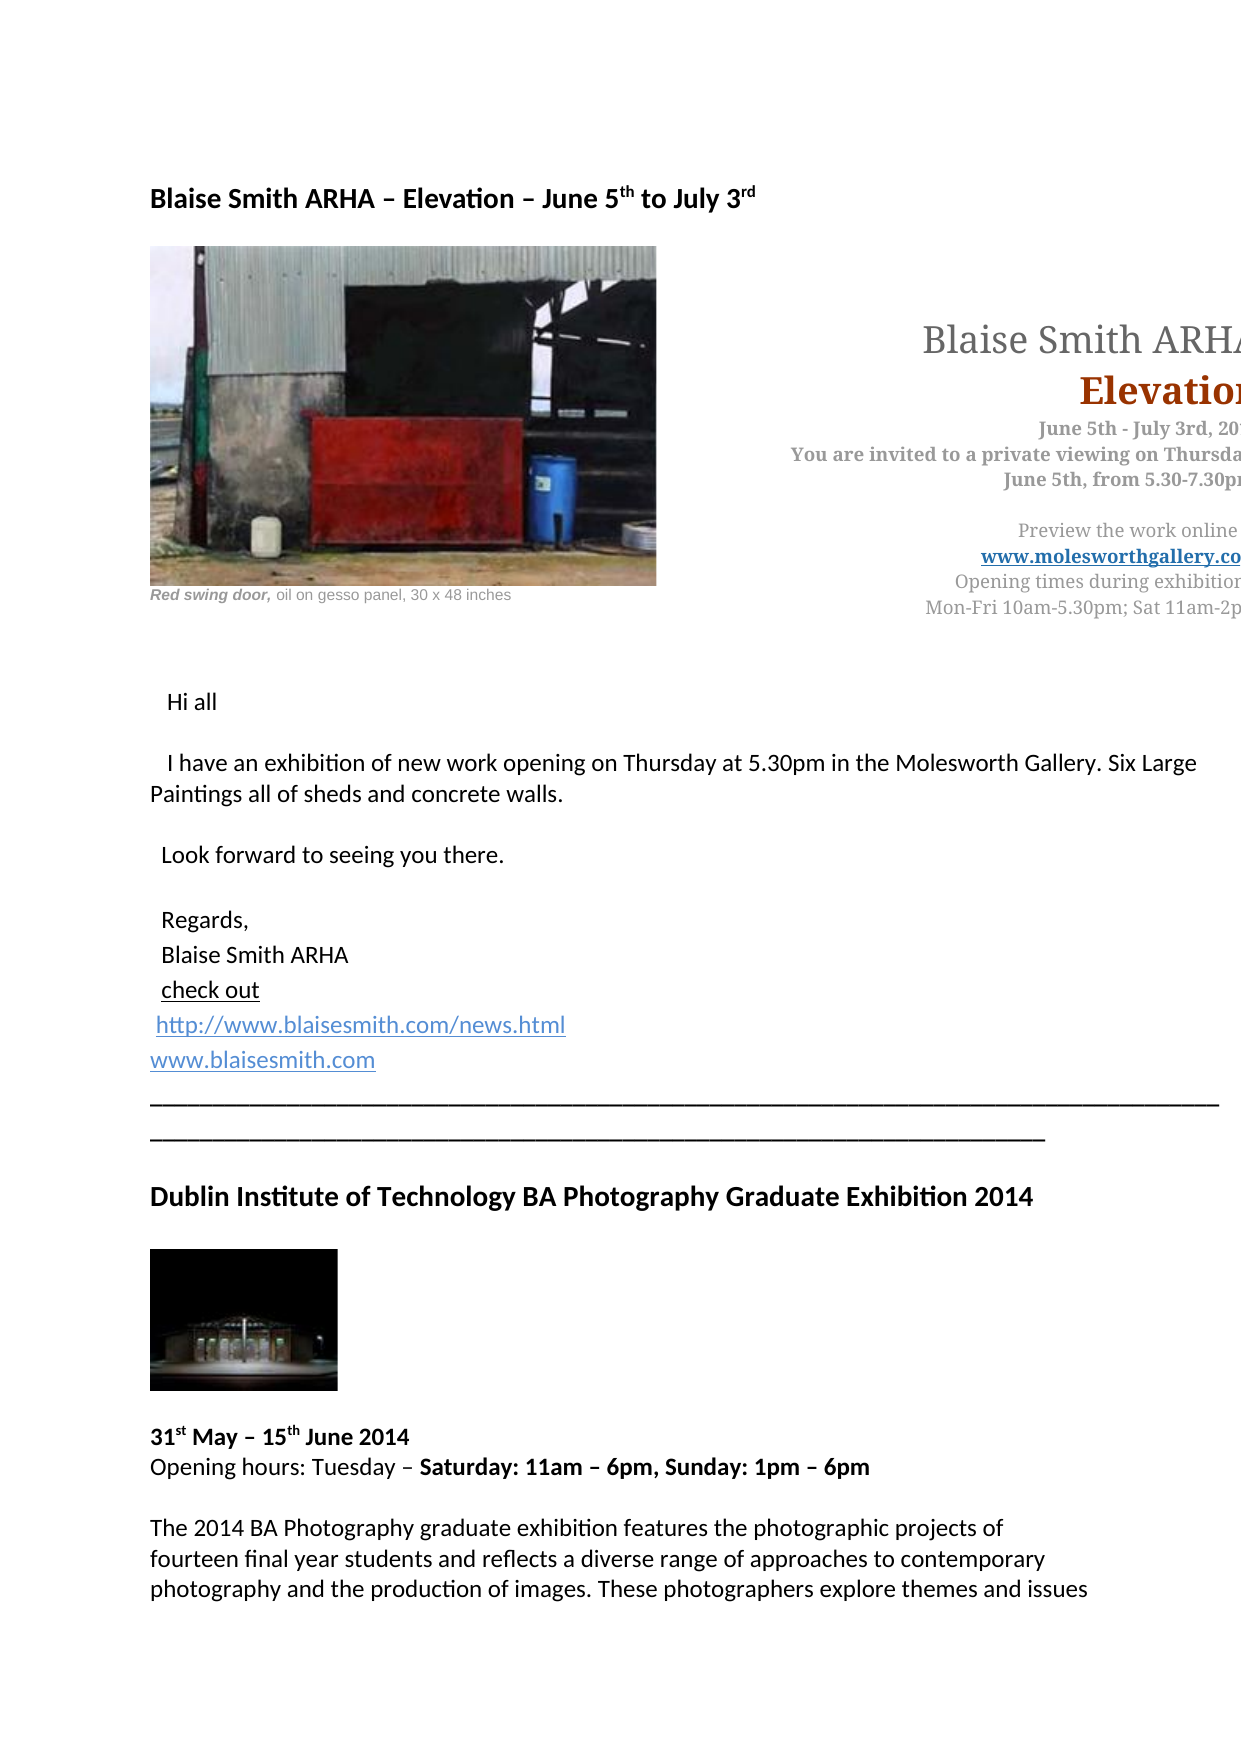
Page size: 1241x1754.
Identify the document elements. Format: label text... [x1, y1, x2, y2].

table_header Hi all I have an exhibition of new work opening on Thursday at 5.30pm in the Molesworth Gallery. Six Large Paintings all of sheds and concrete walls. Look forward to seeing you there. Regards, Blaise Smith ARHA check out http://www.blaisesmith.com/news.html www.blaisesmith.com ______________________________________________________________________________________________________________________________________________________________ [150, 247, 1222, 1150]
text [150, 1512, 1090, 1604]
text 31st May – 15th June 2014 [150, 1421, 1090, 1451]
text Dublin Institute of Technology BA Photography Graduate Exhibition 2014 [150, 1178, 1090, 1214]
picture [150, 1249, 338, 1391]
subtitle Blaise Smith ARHA – Elevation – June 5th to July 3rd [150, 181, 1090, 216]
text Opening hours: Tuesday – Saturday: 11am – 6pm, Sunday: 1pm – 6pm [150, 1451, 1090, 1482]
picture [150, 246, 657, 586]
